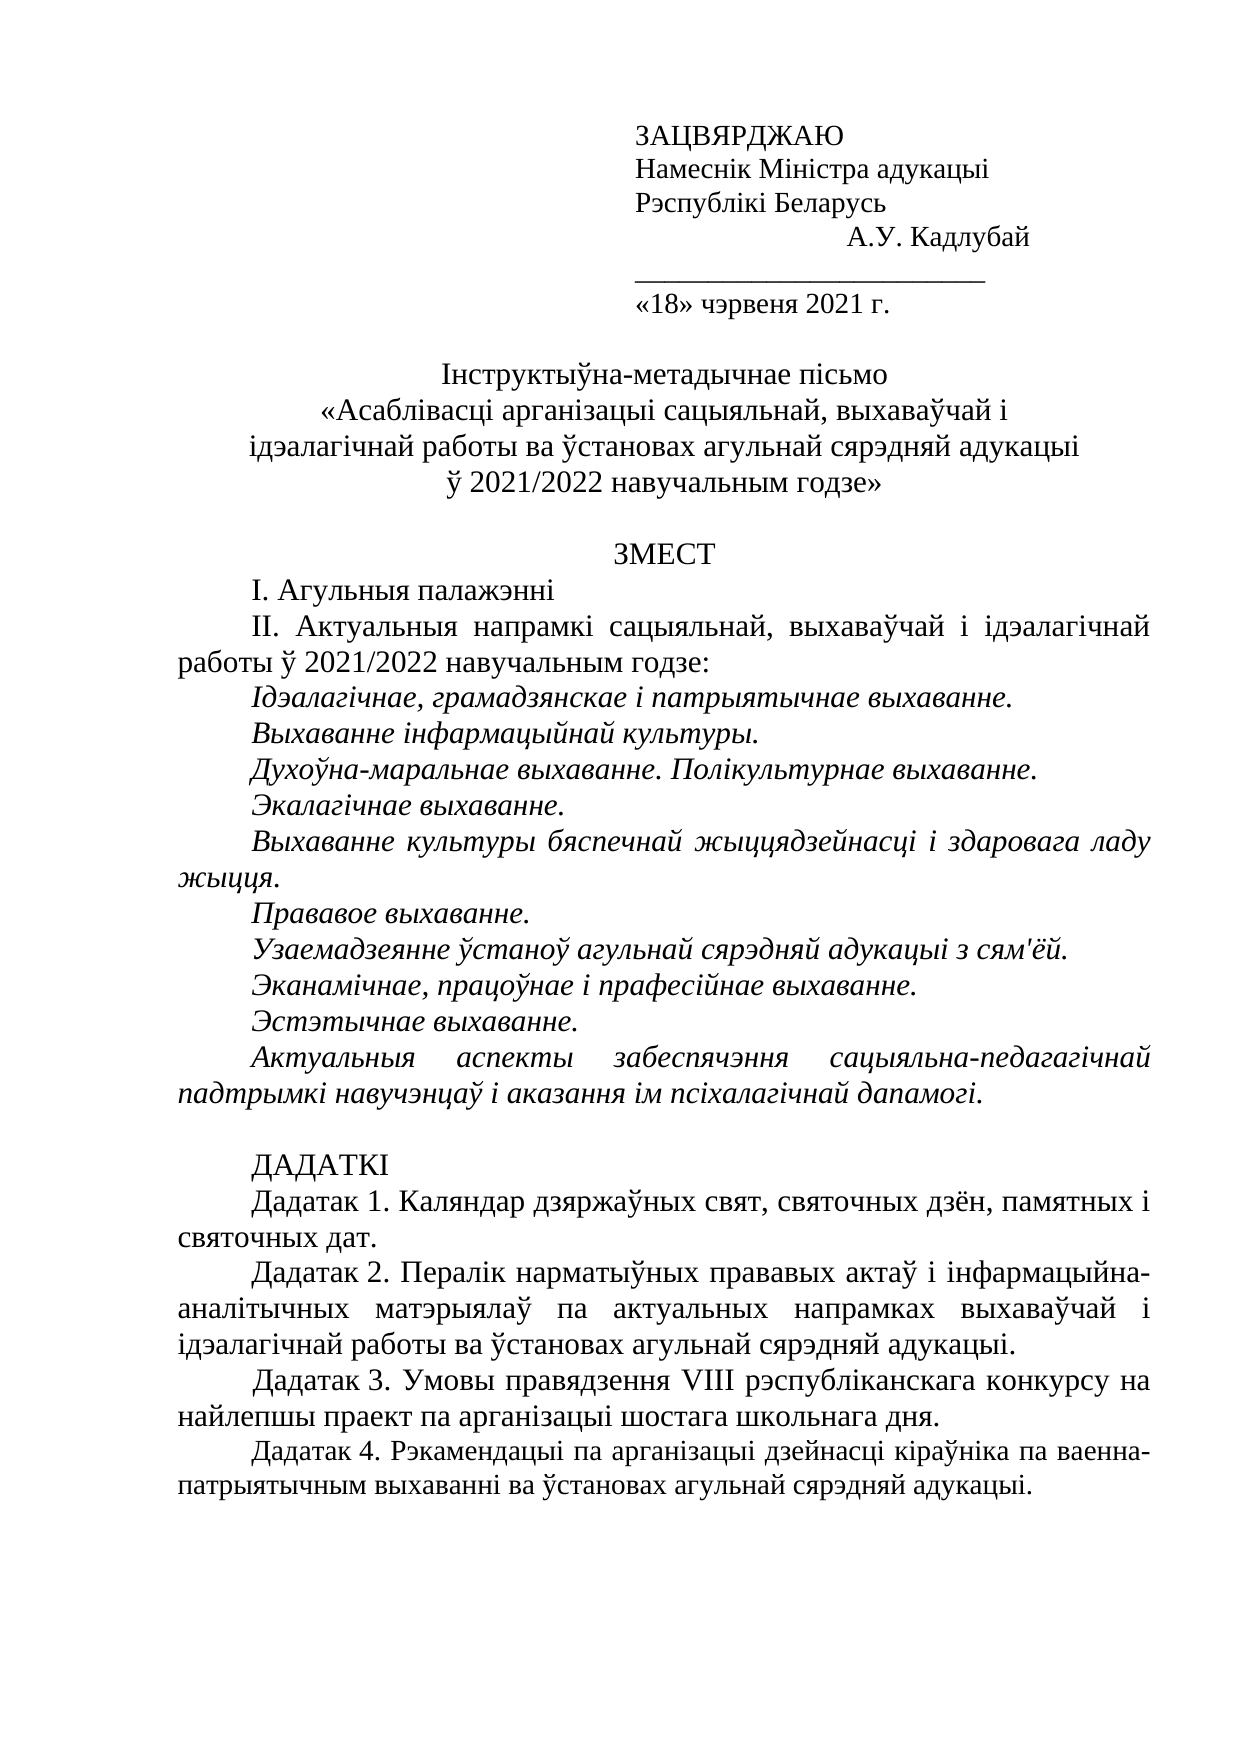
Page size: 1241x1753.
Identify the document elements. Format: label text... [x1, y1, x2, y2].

text Актуальныя аспекты забеспячэння сацыяльна-педагагічнай падтрымкі навучэнцаў i аказання ім псіхалагічнай дапамогі. [177, 1038, 1152, 1110]
text Дадатак 1. Каляндар дзяржаўных свят, святочных дзён, памятных і святочных дат. [177, 1182, 1152, 1254]
text I. Агульныя палажэнні [177, 571, 1152, 607]
text II. Актуальныя напрамкі сацыяльнай, выхаваўчай і ідэалагічнай работы ў 2021/2022 навучальным годзе: [177, 607, 1152, 679]
text «18» чэрвеня 2021 г. [635, 286, 1152, 319]
text Інструктыўна-метадычнае пісьмо [177, 355, 1152, 391]
text Эканамічнае, працоўнае і прафесійнае выхаванне. [177, 966, 1152, 1002]
text Эстэтычнае выхаванне. [177, 1002, 1152, 1038]
text Выхаванне інфармацыйнай культуры. [177, 715, 1152, 751]
text ДАДАТКІ [177, 1146, 1152, 1182]
text Намеснік Міністра адукацыі [635, 152, 1152, 185]
text ________________________ [635, 252, 1152, 286]
text «Асаблівасці арганізацыі сацыяльнай, выхаваўчай і [177, 391, 1152, 427]
text Дадатак 4. Рэкамендацыі па арганізацыі дзейнасці кіраўніка па ваенна-патрыятычным выхаванні ва ўстановах агульнай сярэдняй адукацыі. [177, 1433, 1152, 1501]
text ЗМЕСТ [177, 535, 1152, 571]
text Рэспублікі Беларусь [635, 185, 1152, 219]
text ЗАЦВЯРДЖАЮ [635, 118, 1152, 152]
text Выхаванне культуры бяспечнай жыццядзейнасці і здаровага ладу жыцця. [177, 822, 1152, 894]
text ў 2021/2022 навучальным годзе» [177, 463, 1152, 499]
text А.У. Кадлубай [635, 219, 1152, 252]
text Дадатак 3. Умовы правядзення VIII рэспубліканскага конкурсу на найлепшы праект па арганізацыі шостага школьнага дня. [177, 1362, 1152, 1433]
text Узаемадзеянне ўстаноў агульнай сярэдняй адукацыі з сям'ёй. [177, 930, 1152, 966]
text Ідэалагічнае, грамадзянскае і патрыятычнае выхаванне. [177, 679, 1152, 715]
text Духоўна-маральнае выхаванне. Полікультурнае выхаванне. [177, 751, 1152, 787]
text ідэалагічнай работы ва ўстановах агульнай сярэдняй адукацыі [177, 427, 1152, 463]
text Прававое выхаванне. [177, 894, 1152, 930]
title Дадатак 2. Пералік нарматыўных прававых актаў і інфармацыйна-аналітычных матэрыялаў па актуальных напрамках выхаваўчай і ідэалагічнай работы ва ўстановах агульнай сярэдняй адукацыі. [177, 1254, 1152, 1362]
text Экалагічнае выхаванне. [177, 787, 1152, 822]
